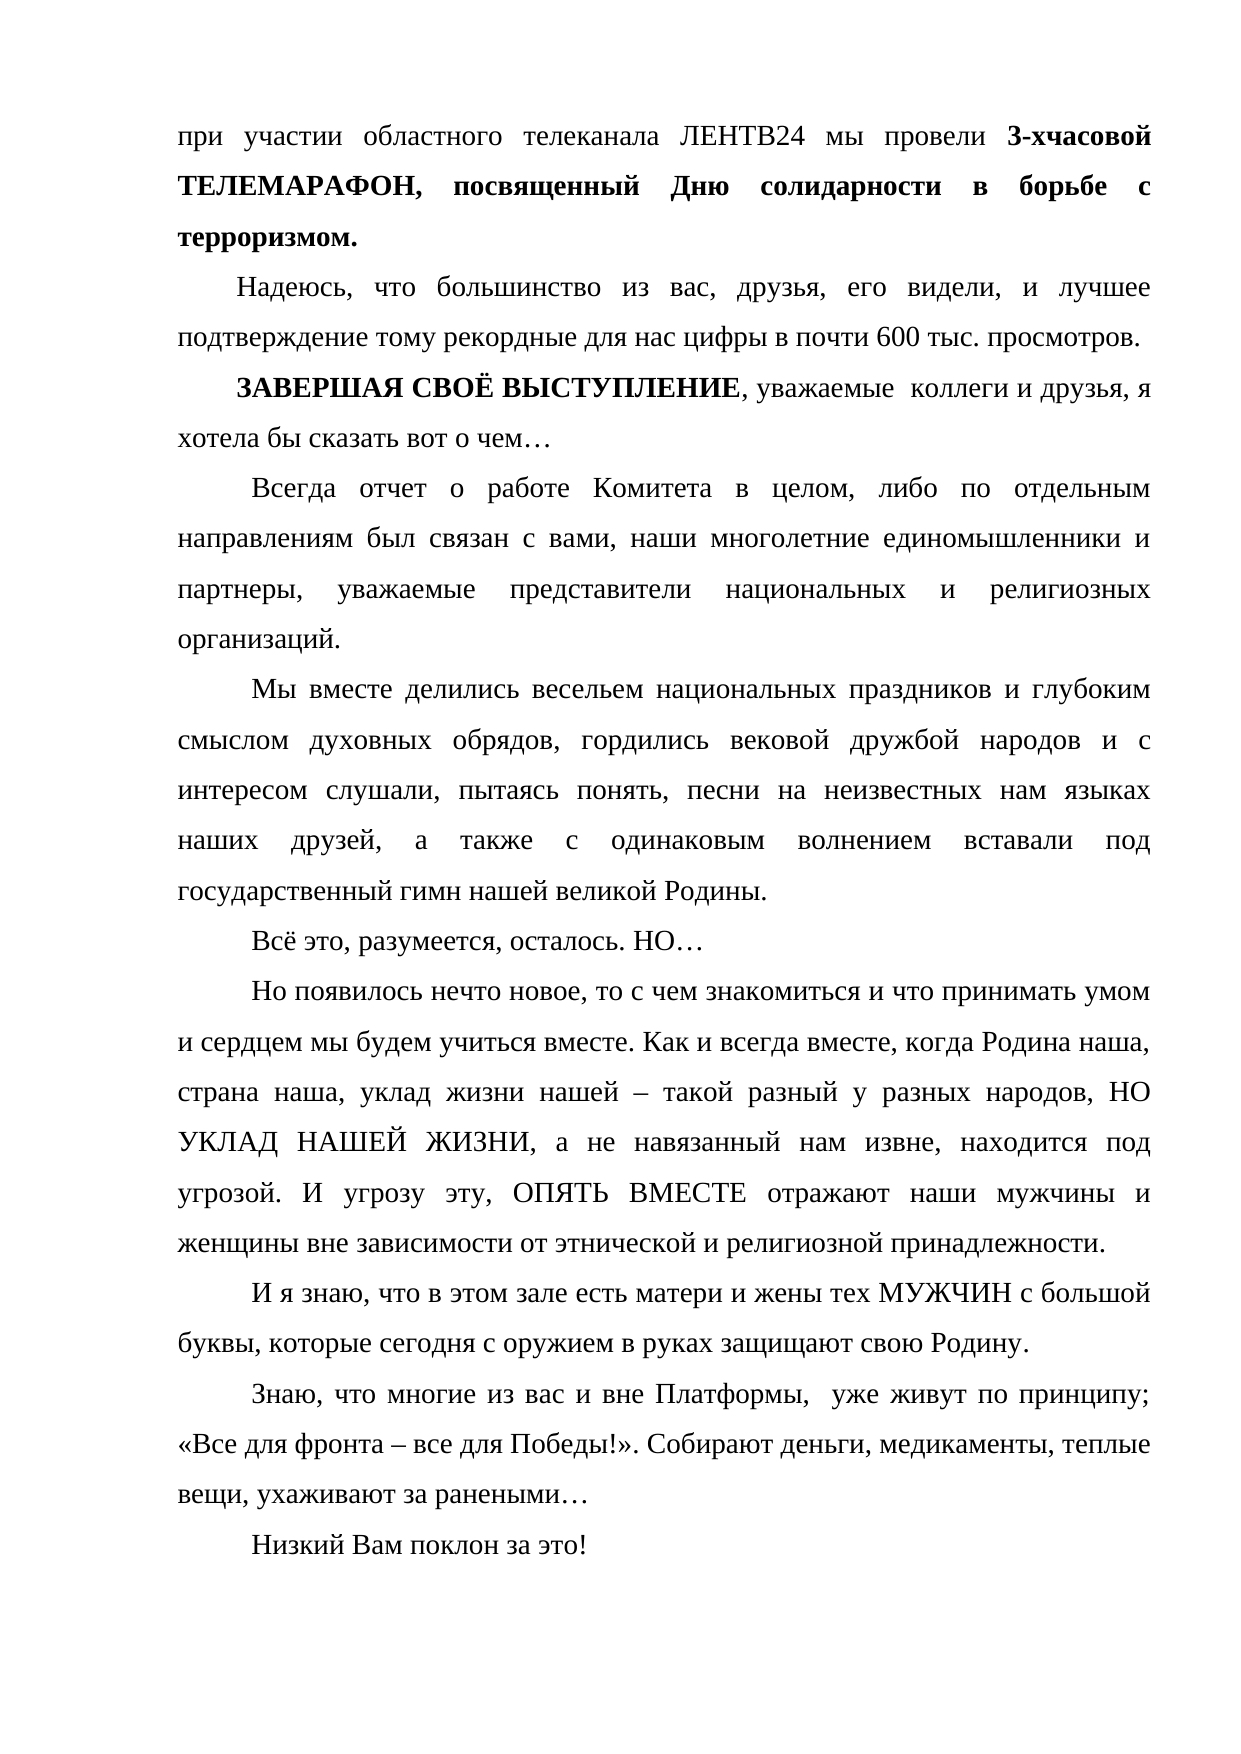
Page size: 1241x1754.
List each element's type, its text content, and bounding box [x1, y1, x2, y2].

text Низкий Вам поклон за это! [177, 1527, 1152, 1560]
text И я знаю, что в этом зале есть матери и жены тех МУЖЧИН с большой буквы, которые сегодня с оружием в руках защищают свою Родину. [177, 1275, 1152, 1359]
text ЗАВЕРШАЯ СВОЁ ВЫСТУПЛЕНИЕ, уважаемые коллеги и друзья, я хотела бы сказать вот о чем… [177, 370, 1152, 453]
text Надеюсь, что большинство из вас, друзья, его видели, и лучшее подтверждение тому рекордные для нас цифры в почти 600 тыс. просмотров. [177, 269, 1152, 353]
text Но появилось нечто новое, то с чем знакомиться и что принимать умом и сердцем мы будем учиться вместе. Как и всегда вместе, когда Родина наша, страна наша, уклад жизни нашей – такой разный у разных народов, НО УКЛАД НАШЕЙ ЖИЗНИ, а не навязанный нам извне, находится под угрозой. И угрозу эту, ОПЯТЬ ВМЕСТЕ отражают наши мужчины и женщины вне зависимости от этнической и религиозной принадлежности. [177, 973, 1152, 1258]
text Всегда отчет о работе Комитета в целом, либо по отдельным направлениям был связан с вами, наши многолетние единомышленники и партнеры, уважаемые представители национальных и религиозных организаций. [177, 470, 1152, 655]
text Знаю, что многие из вас и вне Платформы, уже живут по принципу; «Все для фронта – все для Победы!». Собирают деньги, медикаменты, теплые вещи, ухаживают за ранеными… [177, 1376, 1152, 1510]
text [177, 118, 1152, 252]
text Мы вместе делились весельем национальных праздников и глубоким смыслом духовных обрядов, гордились вековой дружбой народов и с интересом слушали, пытаясь понять, песни на неизвестных нам языках наших друзей, а также с одинаковым волнением вставали под государственный гимн нашей великой Родины. [177, 672, 1152, 906]
text Всё это, разумеется, осталось. НО… [177, 923, 1152, 957]
